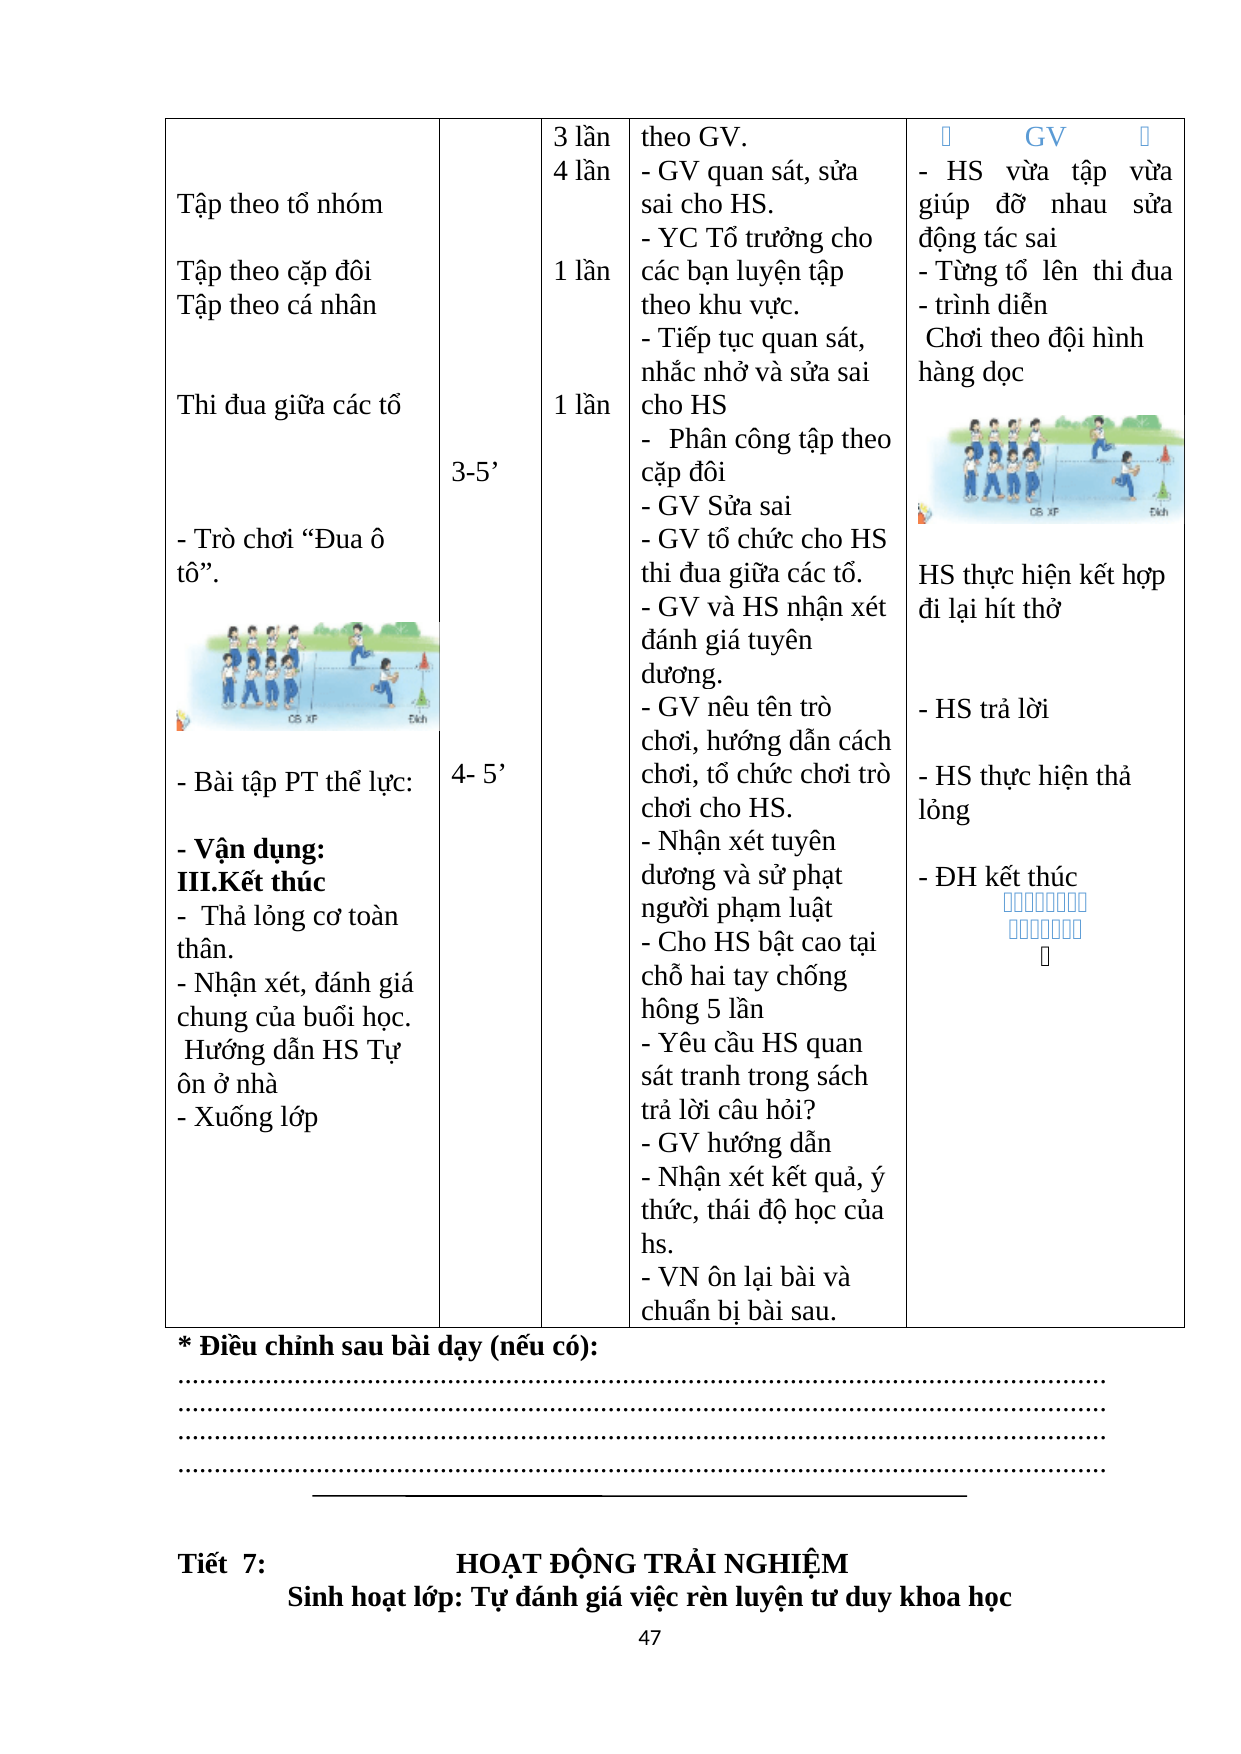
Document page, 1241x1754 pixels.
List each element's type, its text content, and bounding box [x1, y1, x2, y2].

text * Điều chỉnh sau bài dạy (nếu có): [177, 1328, 1122, 1361]
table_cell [542, 119, 629, 1327]
text Tiết 7: HOẠT ĐỘNG TRẢI NGHIỆM [177, 1546, 1122, 1579]
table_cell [630, 119, 906, 1327]
picture [918, 415, 1185, 524]
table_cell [166, 119, 439, 1327]
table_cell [907, 119, 1184, 1327]
picture [176, 622, 440, 731]
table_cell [440, 119, 541, 1327]
subtitle Sinh hoạt lớp: Tự đánh giá việc rèn luyện tư duy khoa học [177, 1579, 1122, 1613]
